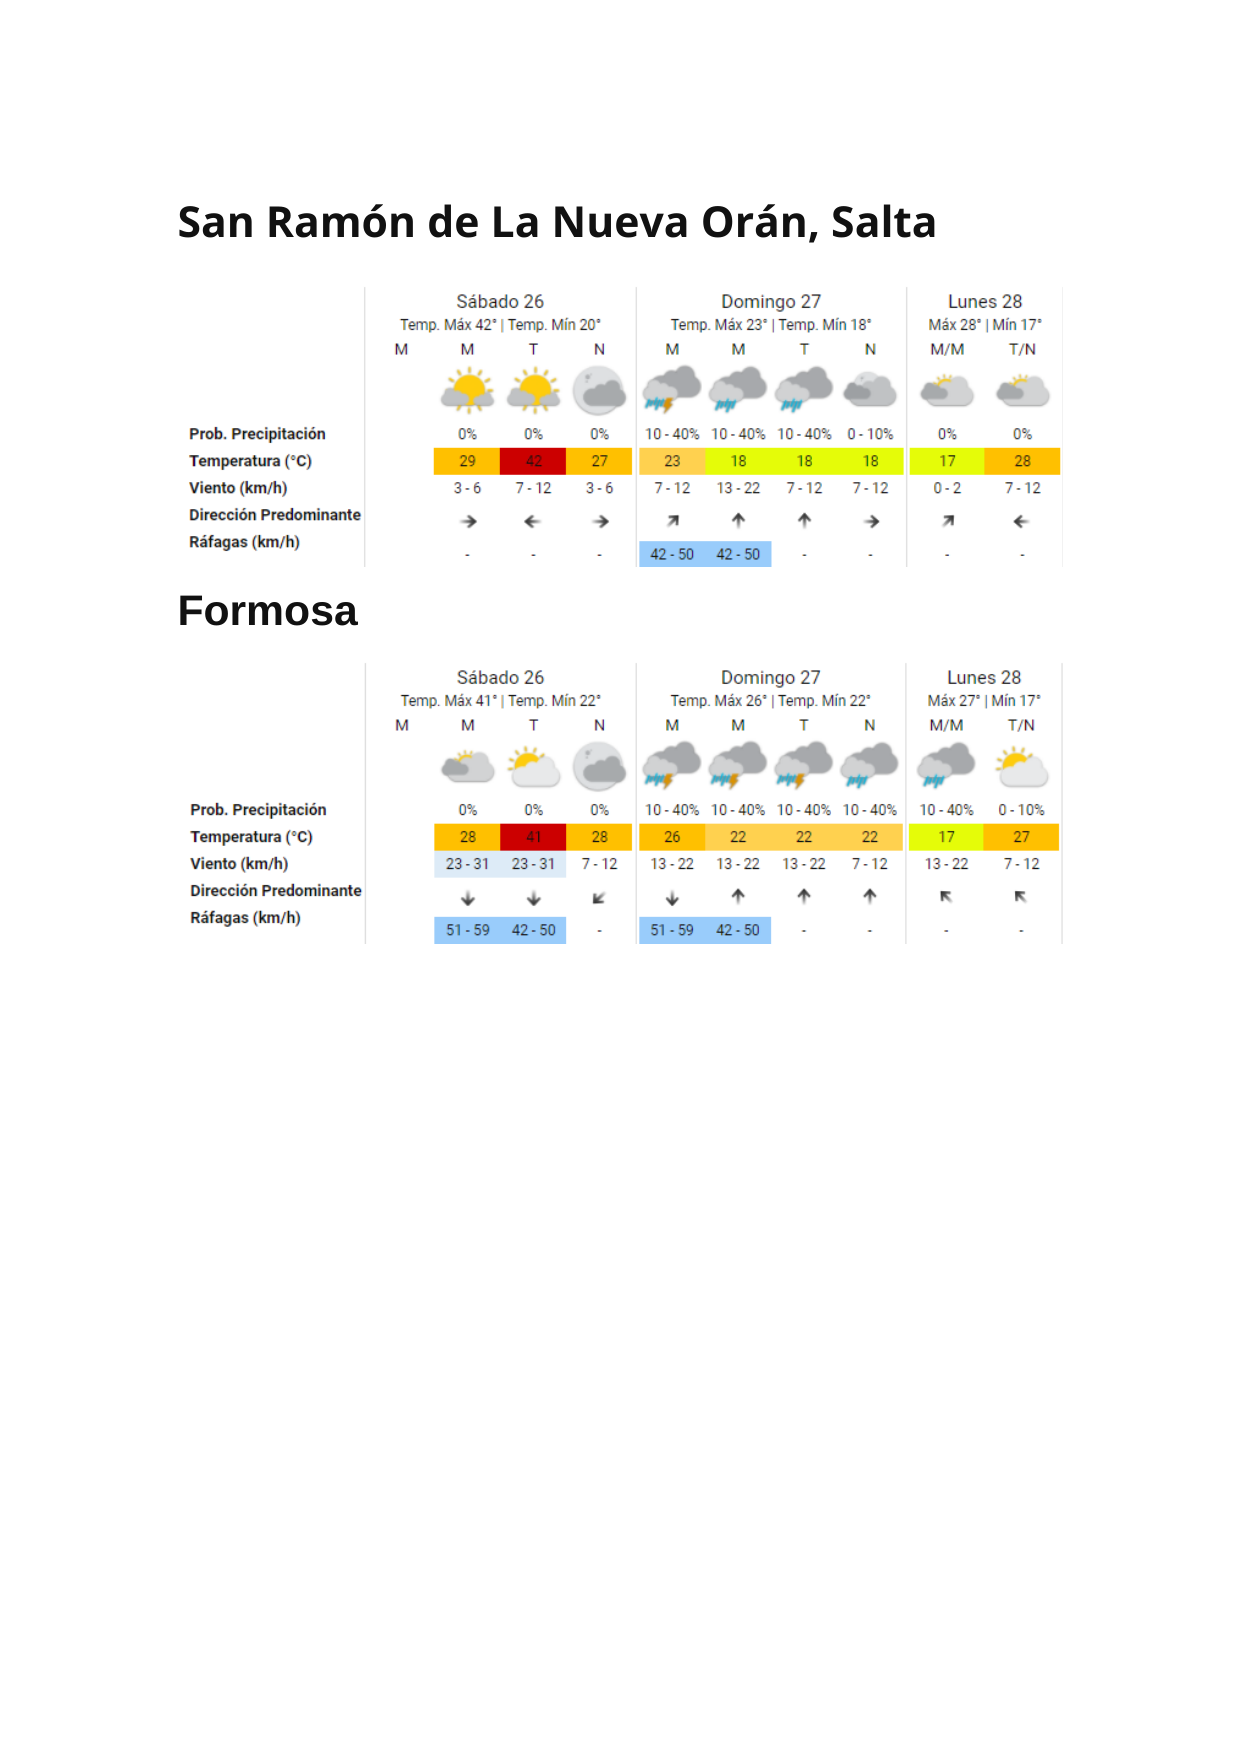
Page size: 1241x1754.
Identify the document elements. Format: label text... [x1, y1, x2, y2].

picture [177, 271, 1063, 567]
picture [177, 647, 1063, 944]
subtitle Formosa [177, 586, 1063, 634]
text San Ramón de La Nueva Orán, Salta [177, 191, 1063, 250]
